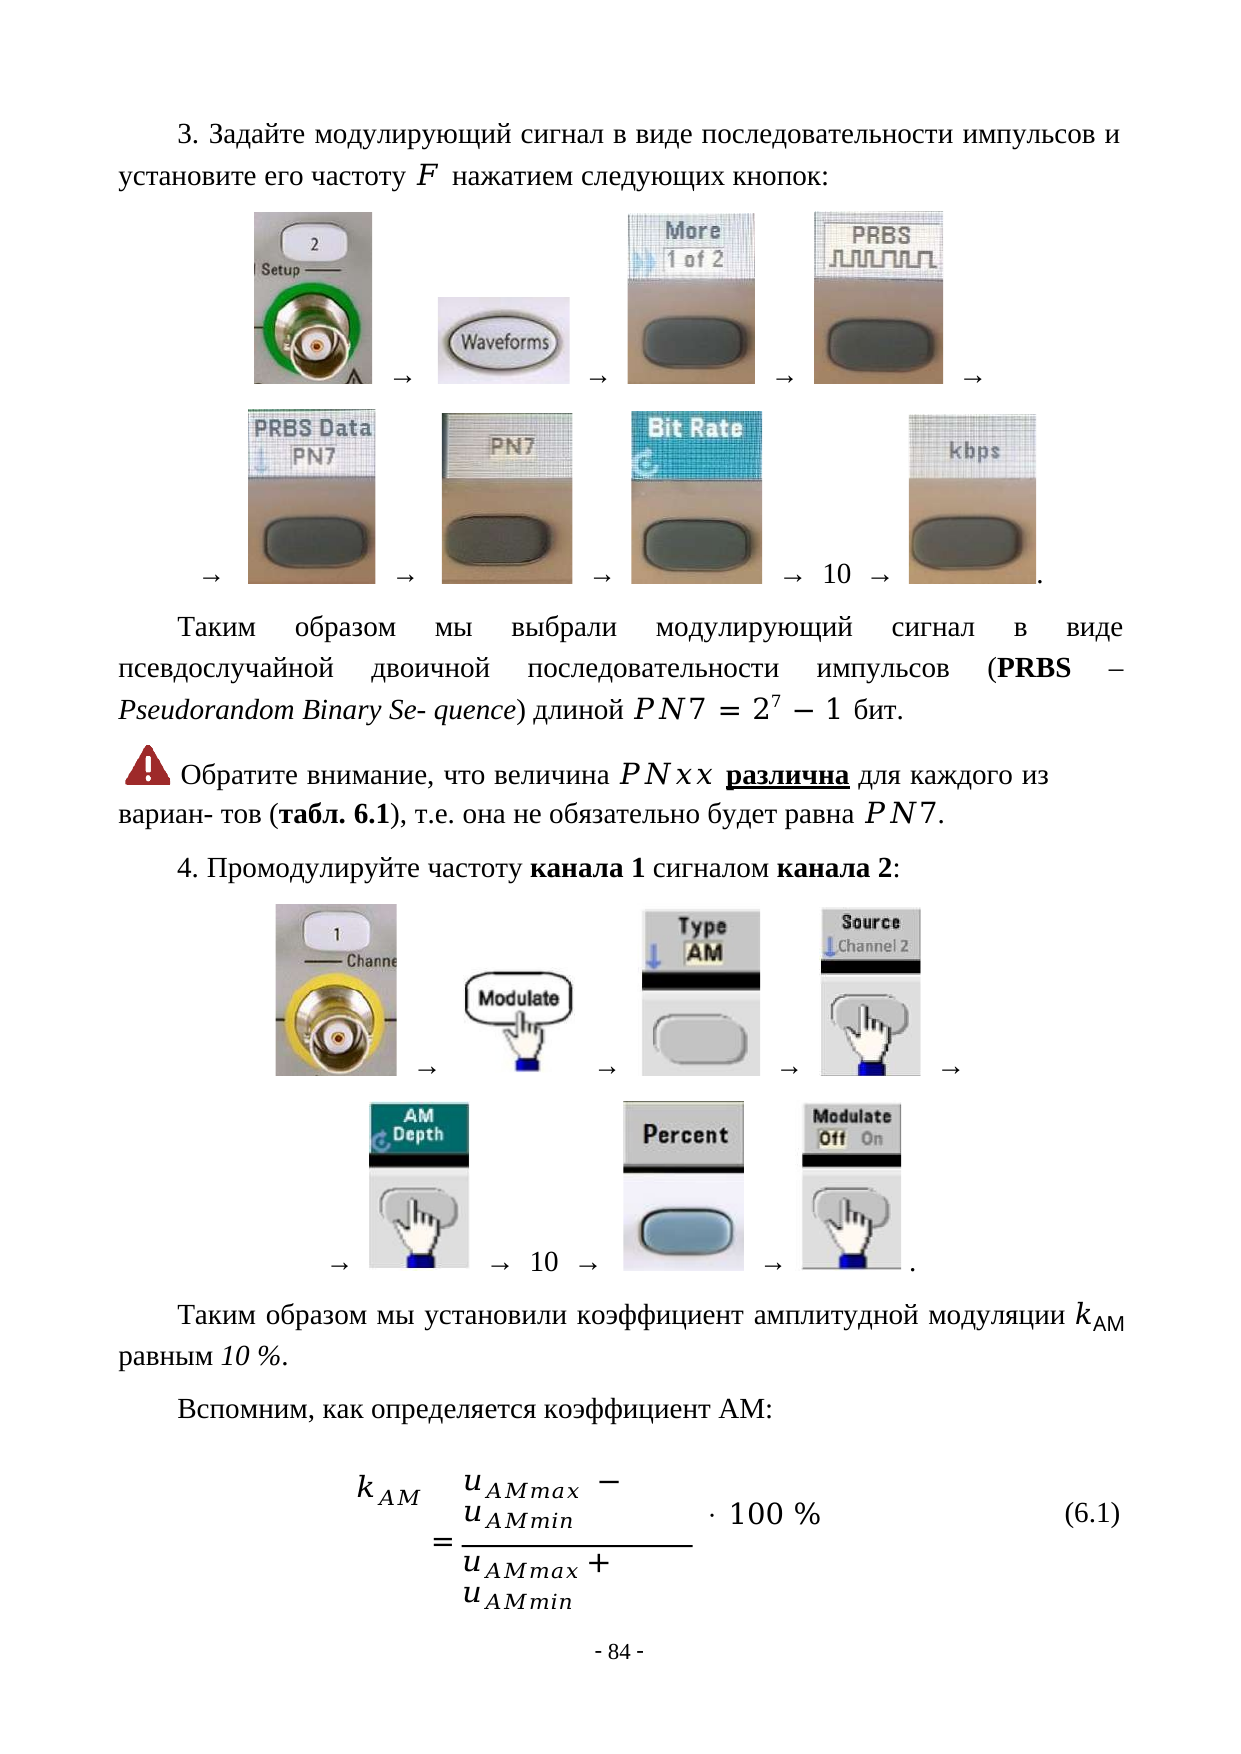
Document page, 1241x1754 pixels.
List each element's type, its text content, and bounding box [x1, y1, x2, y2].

text 𝑢𝐴𝑀𝑚𝑎𝑥 + 𝑢𝐴𝑀𝑚𝑖𝑛 [462, 1554, 691, 1616]
text равным 10 %. [118, 1338, 1163, 1372]
text = [431, 1535, 691, 1554]
text Таким образом мы установили коэффициент амплитудной модуляции 𝑘АМ [177, 1296, 1163, 1335]
list Задайте модулирующий сигнал в виде последовательности импульсов и установите его частоту 𝐹 нажатием следующих кнопок: [118, 116, 1122, 192]
picture [275, 904, 397, 1076]
text 𝑘𝐴𝑀 [92, 1469, 422, 1511]
picture [254, 212, 373, 384]
text Вспомним, как определяется коэффициент АМ: [177, 1391, 1163, 1424]
picture [814, 211, 944, 384]
picture [795, 1100, 902, 1271]
picture [627, 213, 755, 384]
text 𝑢𝐴𝑀𝑚𝑎𝑥 − 𝑢𝐴𝑀𝑚𝑖𝑛 [462, 1474, 691, 1535]
picture [248, 409, 376, 584]
picture [441, 413, 573, 584]
picture [623, 1101, 744, 1271]
text  100 % (6.1) [703, 1493, 1163, 1531]
text Таким образом мы выбрали модулирующий сигнал в виде псевдослучайной двоичной последовательности импульсов (PRBS – Pseudorandom Binary Se- quence) длиной 𝑃𝑁7 = 27 − 1 бит. [118, 609, 1123, 726]
picture [125, 745, 170, 785]
list Промодулируйте частоту канала 1 сигналом канала 2: [177, 851, 1163, 884]
picture [637, 903, 761, 1076]
picture [368, 1101, 470, 1271]
text Обратите внимание, что величина 𝑃𝑁𝑥𝑥 различна для каждого из вариан- тов (табл. 6.1), т.е. она не обязательно будет равна 𝑃𝑁7. [118, 745, 1124, 830]
picture [908, 414, 1037, 584]
picture [819, 907, 921, 1076]
picture [631, 411, 763, 584]
